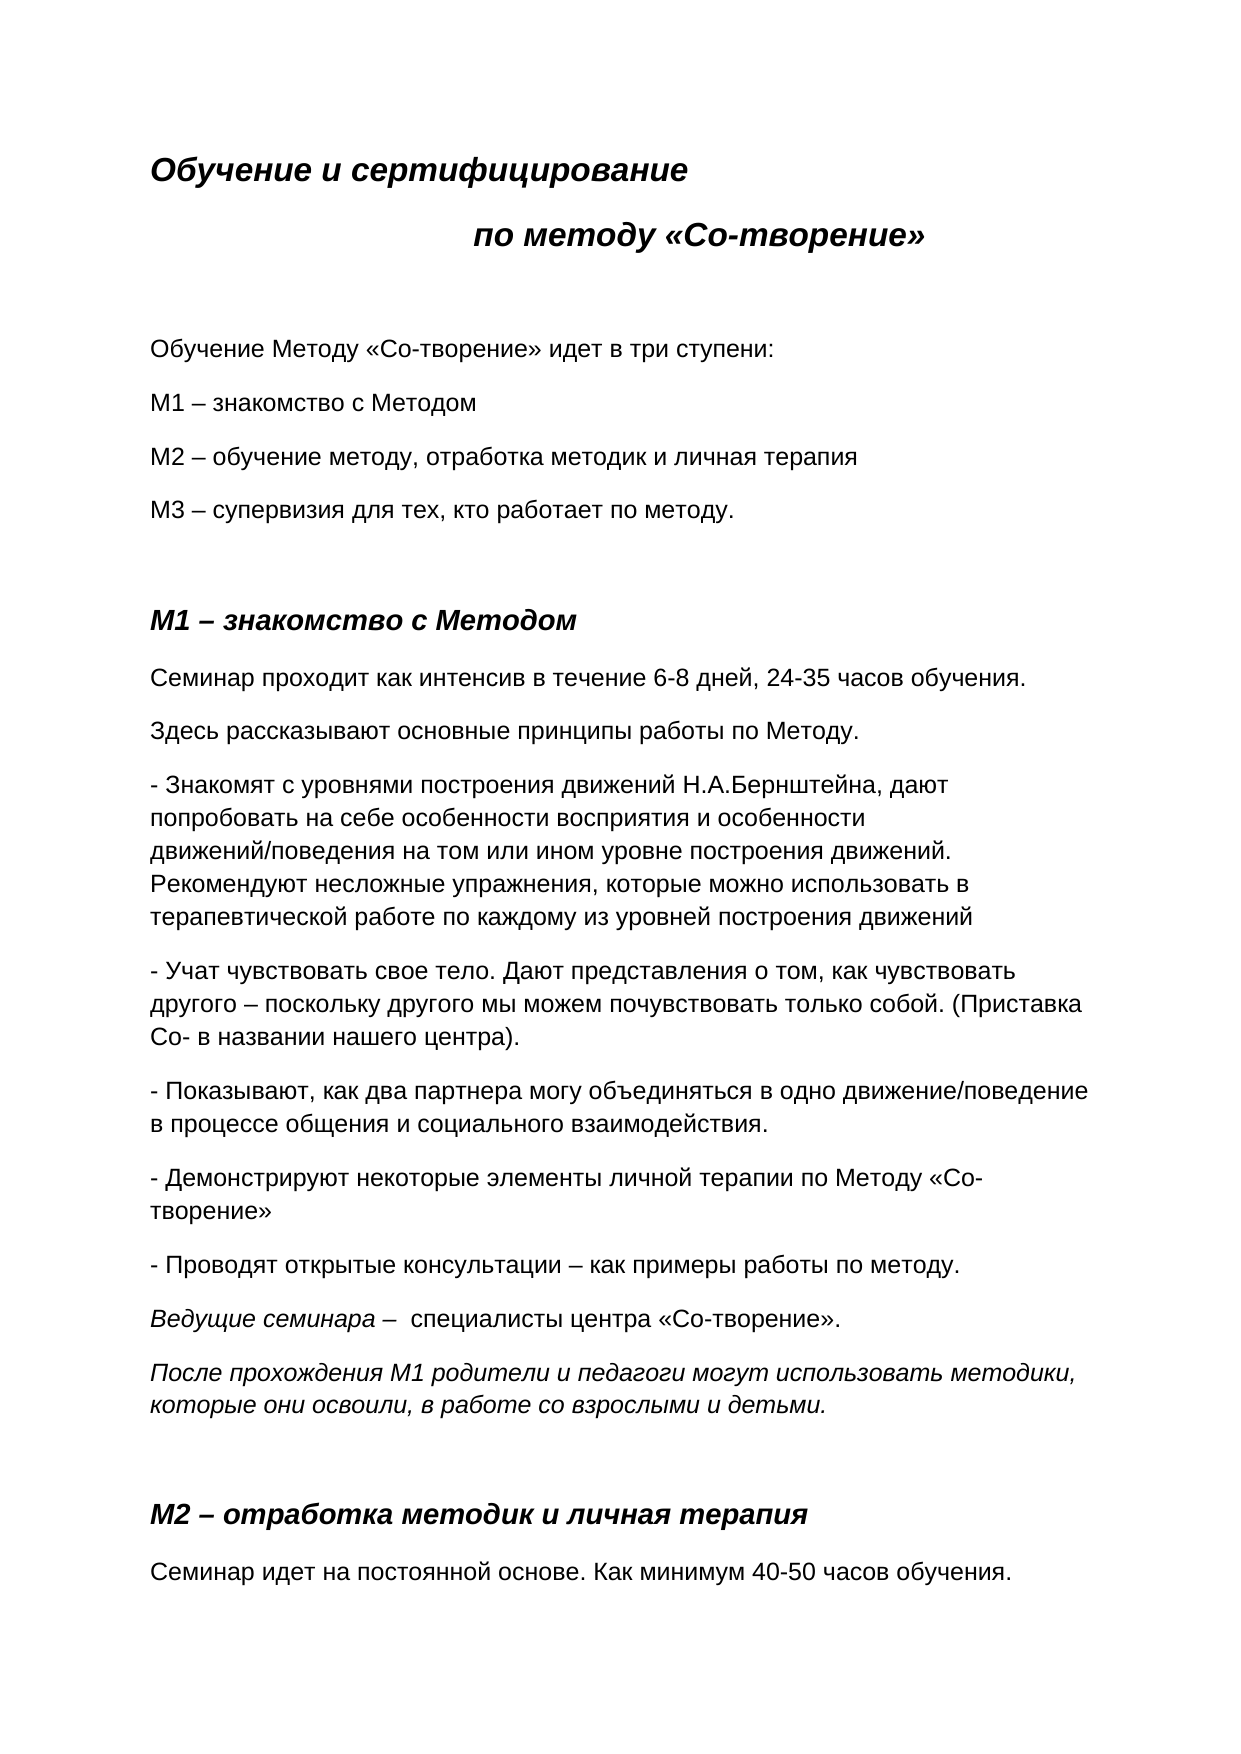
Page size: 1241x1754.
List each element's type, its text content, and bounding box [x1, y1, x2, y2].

text Семинар идет на постоянной основе. Как минимум 40-50 часов обучения. [150, 1557, 1090, 1586]
text - Учат чувствовать свое тело. Дают представления о том, как чувствовать другого – поскольку другого мы можем почувствовать только собой. (Приставка Со- в названии нашего центра). [150, 956, 1090, 1051]
text Обучение и сертифицирование [150, 150, 1090, 188]
text М2 – обучение методу, отработка методик и личная терапия [150, 442, 1090, 470]
text Семинар проходит как интенсив в течение 6-8 дней, 24-35 часов обучения. [150, 662, 1090, 691]
text по методу «Со-творение» [150, 215, 1090, 253]
text - Знакомят с уровнями построения движений Н.А.Бернштейна, дают попробовать на себе особенности восприятия и особенности движений/поведения на том или ином уровне построения движений. Рекомендуют несложные упражнения, которые можно использовать в терапевтической работе по каждому из уровней построения движений [150, 770, 1090, 931]
text - Показывают, как два партнера могу объединяться в одно движение/поведение в процессе общения и социального взаимодействия. [150, 1076, 1090, 1138]
text М2 – отработка методик и личная терапия [150, 1497, 1090, 1531]
text Ведущие семинара – специалисты центра «Со-творение». [150, 1304, 1090, 1332]
text - Демонстрируют некоторые элементы личной терапии по Методу «Со-творение» [150, 1163, 1090, 1225]
text М1 – знакомство с Методом [150, 603, 1090, 637]
text Здесь рассказывают основные принципы работы по Методу. [150, 716, 1090, 745]
text После прохождения М1 родители и педагоги могут использовать методики, которые они освоили, в работе со взрослыми и детьми. [150, 1357, 1090, 1419]
text - Проводят открытые консультации – как примеры работы по методу. [150, 1250, 1090, 1278]
text М3 – супервизия для тех, кто работает по методу. [150, 495, 1090, 524]
text М1 – знакомство с Методом [150, 388, 1090, 416]
text Обучение Методу «Со-творение» идет в три ступени: [150, 334, 1090, 363]
